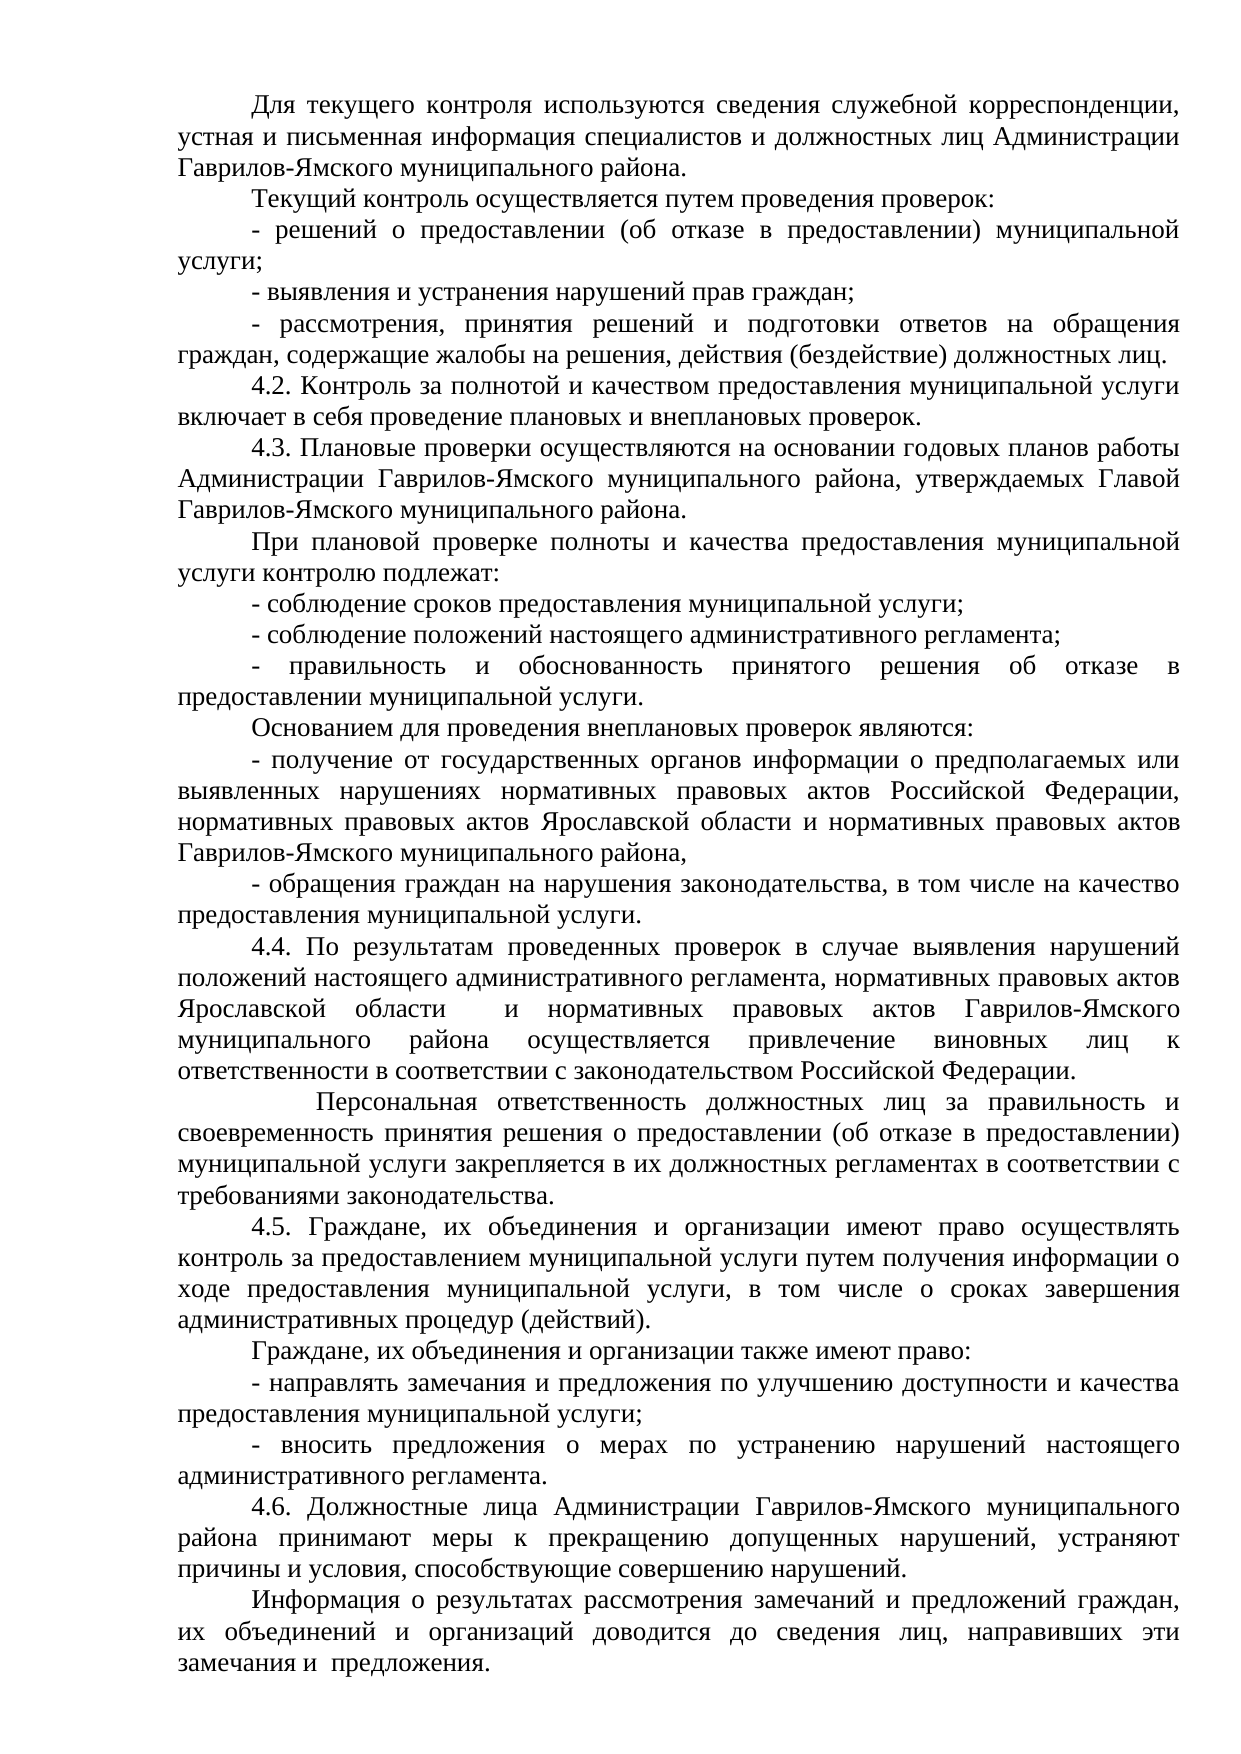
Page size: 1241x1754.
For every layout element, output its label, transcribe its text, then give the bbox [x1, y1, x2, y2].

text - рассмотрения, принятия решений и подготовки ответов на обращения граждан, содержащие жалобы на решения, действия (бездействие) должностных лиц. [177, 307, 1181, 369]
text Граждане, их объединения и организации также имеют право: [177, 1334, 1181, 1366]
text 4.2. Контроль за полнотой и качеством предоставления муниципальной услуги включает в себя проведение плановых и внеплановых проверок. [177, 369, 1181, 431]
text Для текущего контроля используются сведения служебной корреспонденции, устная и письменная информация специалистов и должностных лиц Администрации Гаврилов-Ямского муниципального района. [177, 89, 1181, 182]
text - вносить предложения о мерах по устранению нарушений настоящего административного регламента. [177, 1428, 1181, 1490]
text 4.3. Плановые проверки осуществляются на основании годовых планов работы Администрации Гаврилов-Ямского муниципального района, утверждаемых Главой Гаврилов-Ямского муниципального района. [177, 431, 1181, 525]
text Основанием для проведения внеплановых проверок являются: [177, 712, 1181, 743]
text - соблюдение положений настоящего административного регламента; [177, 618, 1181, 649]
text - получение от государственных органов информации о предполагаемых или выявленных нарушениях нормативных правовых актов Российской Федерации, нормативных правовых актов Ярославской области и нормативных правовых актов Гаврилов-Ямского муниципального района, [177, 743, 1181, 867]
text При плановой проверке полноты и качества предоставления муниципальной услуги контролю подлежат: [177, 525, 1181, 587]
text - решений о предоставлении (об отказе в предоставлении) муниципальной услуги; [177, 213, 1181, 276]
text Текущий контроль осуществляется путем проведения проверок: [177, 182, 1181, 213]
text Персональная ответственность должностных лиц за правильность и своевременность принятия решения о предоставлении (об отказе в предоставлении) муниципальной услуги закрепляется в их должностных регламентах в соответствии с требованиями законодательства. [177, 1085, 1181, 1210]
text - направлять замечания и предложения по улучшению доступности и качества предоставления муниципальной услуги; [177, 1366, 1181, 1428]
text - обращения граждан на нарушения законодательства, в том числе на качество предоставления муниципальной услуги. [177, 867, 1181, 929]
text - соблюдение сроков предоставления муниципальной услуги; [177, 587, 1181, 618]
text 4.5. Граждане, их объединения и организации имеют право осуществлять контроль за предоставлением муниципальной услуги путем получения информации о ходе предоставления муниципальной услуги, в том числе о сроках завершения административных процедур (действий). [177, 1210, 1181, 1334]
text - выявления и устранения нарушений прав граждан; [177, 276, 1181, 307]
text - правильность и обоснованность принятого решения об отказе в предоставлении муниципальной услуги. [177, 649, 1181, 712]
text Информация о результатах рассмотрения замечаний и предложений граждан, их объединений и организаций доводится до сведения лиц, направивших эти замечания и предложения. [177, 1584, 1181, 1677]
text 4.6. Должностные лица Администрации Гаврилов-Ямского муниципального района принимают меры к прекращению допущенных нарушений, устраняют причины и условия, способствующие совершению нарушений. [177, 1490, 1181, 1584]
text 4.4. По результатам проведенных проверок в случае выявления нарушений положений настоящего административного регламента, нормативных правовых актов Ярославской области и нормативных правовых актов Гаврилов-Ямского муниципального района осуществляется привлечение виновных лиц к ответственности в соответствии с законодательством Российской Федерации. [177, 929, 1181, 1085]
